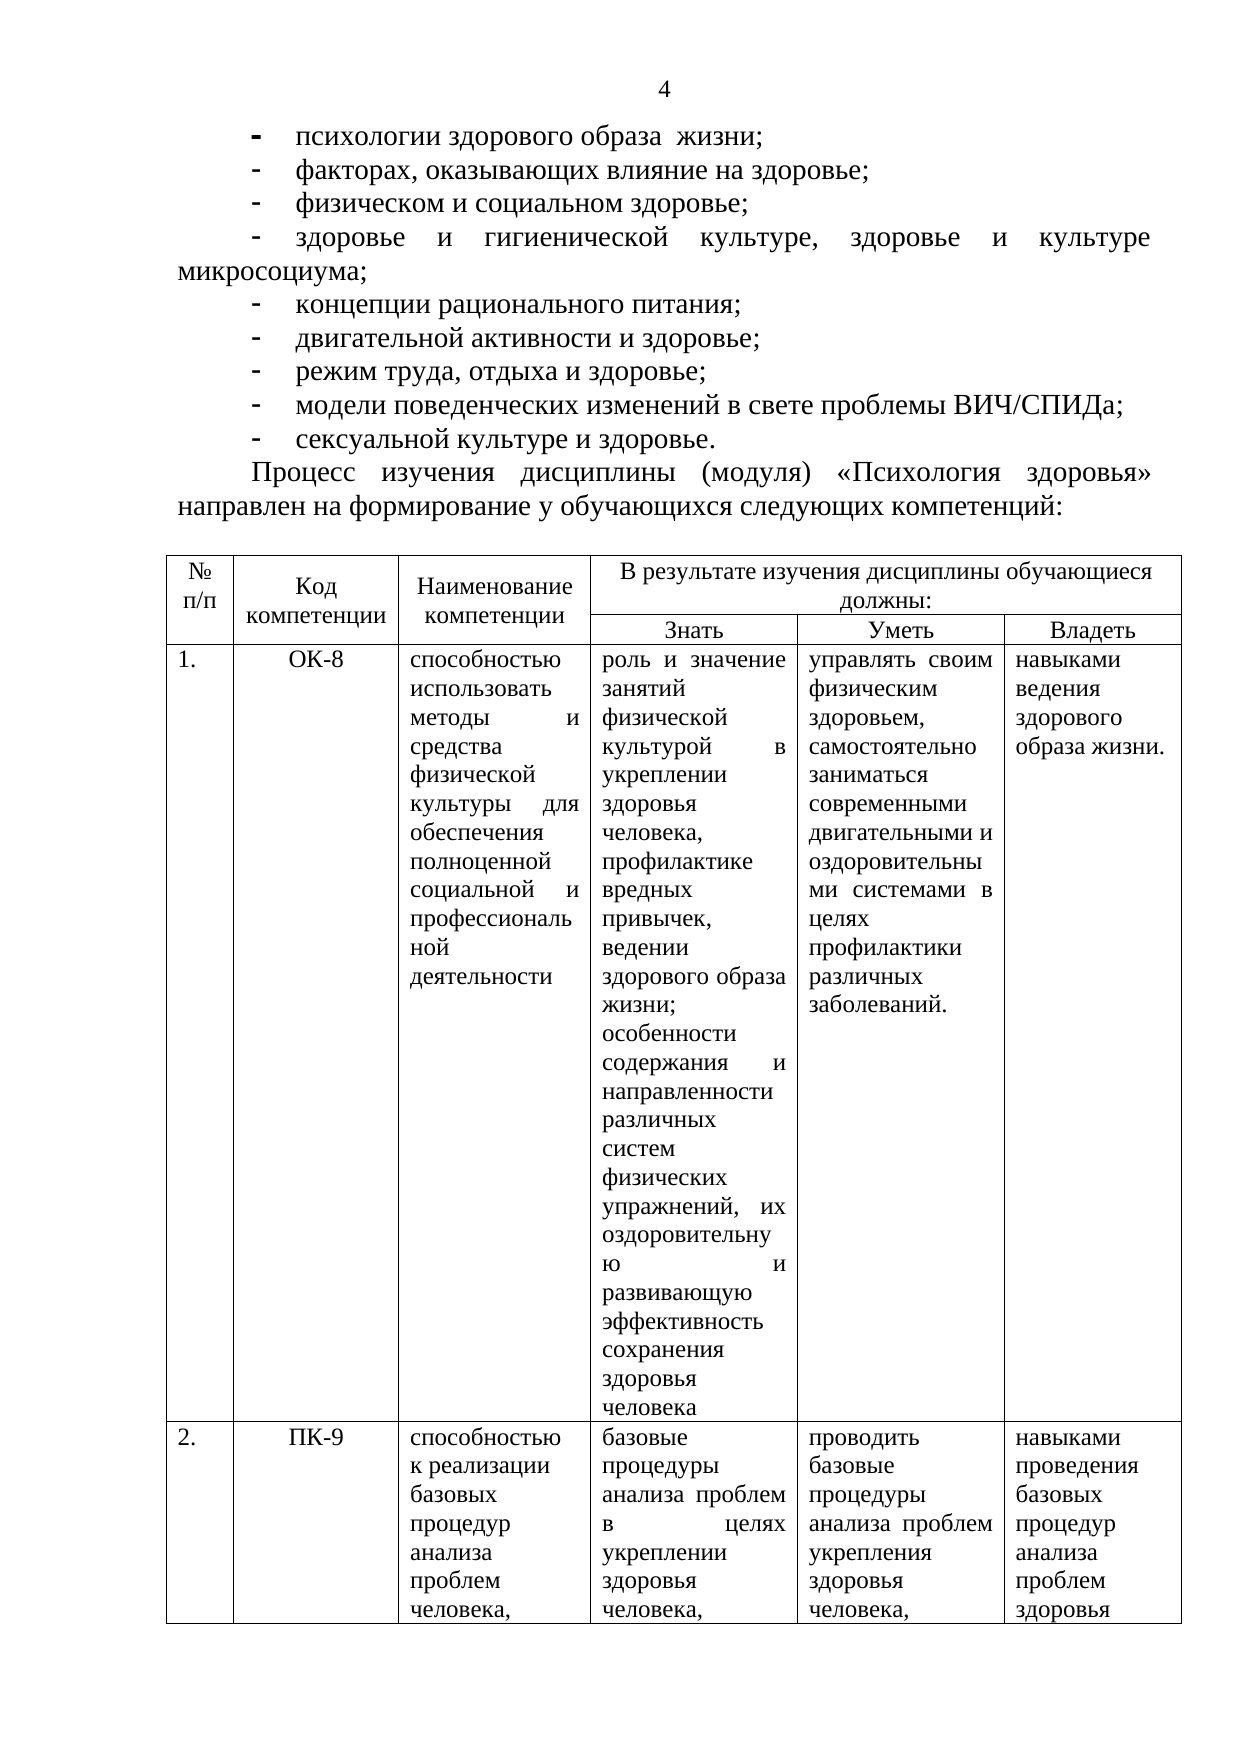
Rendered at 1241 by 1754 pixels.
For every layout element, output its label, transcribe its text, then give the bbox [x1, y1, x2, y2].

table_header № п/п [167, 556, 233, 643]
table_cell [591, 1422, 797, 1623]
table_cell ОК-8 [234, 645, 398, 1421]
table_header Наименование компетенции [399, 556, 590, 643]
table_cell 1. [167, 645, 233, 1421]
text Процесс изучения дисциплины (модуля) «Психология здоровья» направлен на формирование у обучающихся следующих компетенций: [177, 454, 1152, 522]
table_cell управлять своим физическим здоровьем, самостоятельно заниматься современными двигательными и оздоровительными системами в целях профилактики различных заболеваний. [798, 645, 1004, 1421]
table_cell ПК-9 [234, 1422, 398, 1623]
list психологии здорового образа жизни; [177, 118, 1152, 152]
list факторах, оказывающих влияние на здоровье; [177, 152, 1152, 185]
table_cell Знать [591, 615, 797, 643]
list двигательной активности и здоровье; [177, 320, 1152, 353]
list модели поведенческих изменений в свете проблемы ВИЧ/СПИДа; [177, 387, 1152, 421]
table_cell роль и значение занятий физической культурой в укреплении здоровья человека, профилактике вредных привычек, ведении здорового образа жизни; особенности содержания и направленности различных систем физических упражнений, их оздоровительную и развивающую эффективность сохранения здоровья человека [591, 645, 797, 1421]
list сексуальной культуре и здоровье. [177, 421, 1152, 454]
table_cell 2. [167, 1422, 233, 1623]
table_cell Владеть [1005, 615, 1181, 643]
list физическом и социальном здоровье; [177, 185, 1152, 219]
table_header Код компетенции [234, 556, 398, 643]
list режим труда, отдыха и здоровье; [177, 353, 1152, 387]
table_cell Уметь [798, 615, 1004, 643]
table_header В результате изучения дисциплины обучающиеся должны: [591, 556, 1181, 614]
table_cell способностью использовать методы и средства физической культуры для обеспечения полноценной социальной и профессиональной деятельности [399, 645, 590, 1421]
table_cell навыками ведения здорового образа жизни. [1005, 645, 1181, 1421]
list здоровье и гигиенической культуре, здоровье и культуре микросоциума; [177, 219, 1152, 286]
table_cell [399, 1422, 590, 1623]
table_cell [1005, 1422, 1181, 1623]
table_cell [798, 1422, 1004, 1623]
list концепции рационального питания; [177, 286, 1152, 320]
